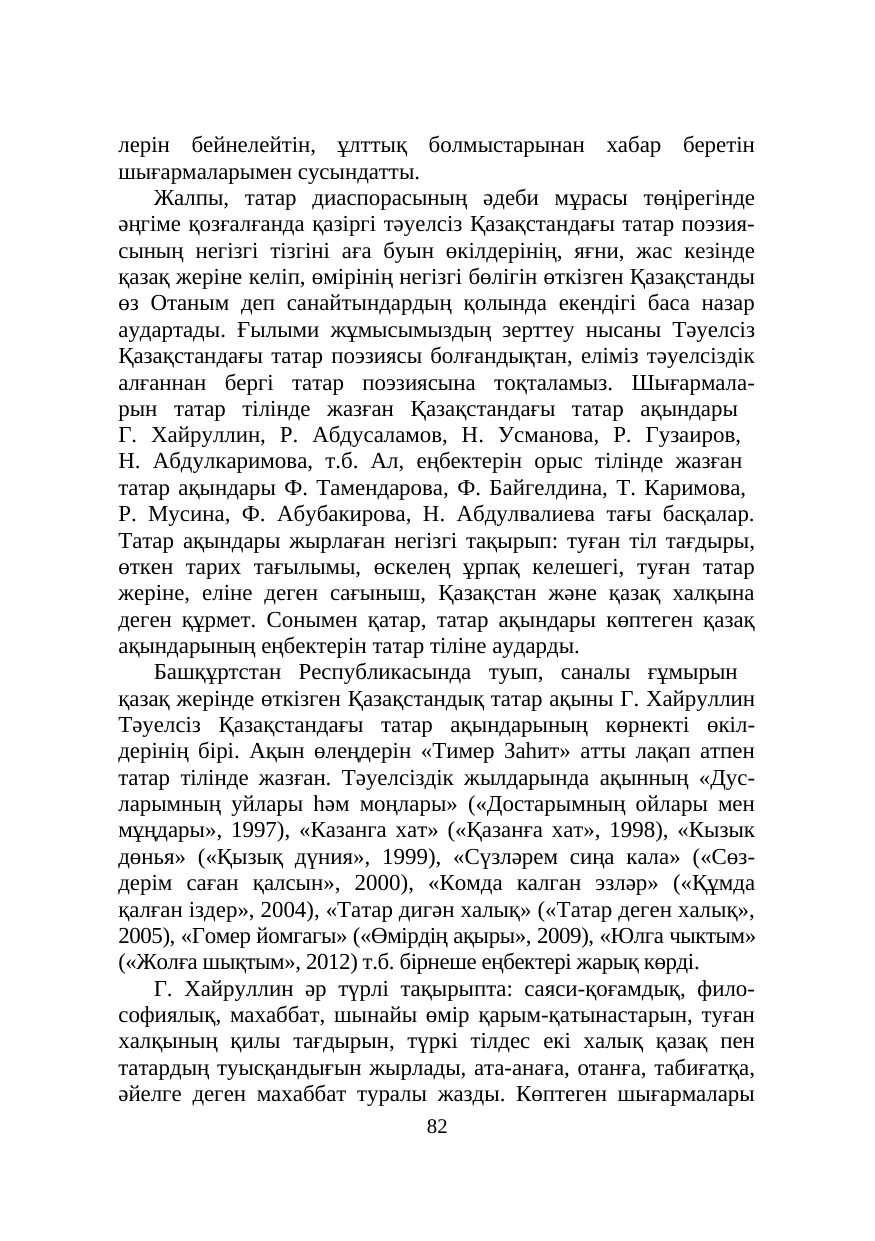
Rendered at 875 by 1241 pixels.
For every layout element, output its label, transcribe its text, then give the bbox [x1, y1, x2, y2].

text Жалпы, татар диаспорасының әдеби мұрасы төңірегінде әңгіме қозғалғанда қазіргі тәуелсіз Қазақстандағы татар поэзия-сының негізгі тізгіні аға буын өкілдерінің, яғни, жас кезінде қазақ жеріне келіп, өмірінің негізгі бөлігін өткізген Қазақстанды өз Отаным деп санайтындардың қолында екендігі баса назар аудартады. Ғылыми жұмысымыздың зерттеу нысаны Тәуелсіз Қазақстандағы татар поэзиясы болғандықтан, еліміз тәуелсіздік алғаннан бергі татар поэзиясына тоқталамыз. Шығармала- рын татар тілінде жазған Қазақстандағы татар ақындары Г. Хайруллин, Р. Абдусаламов, Н. Усманова, Р. Гузаиров, Н. Абдулкаримова, т.б. Ал, еңбектерін орыс тілінде жазған татар ақындары Ф. Тамендарова, Ф. Байгелдина, Т. Каримова, Р. Мусина, Ф. Абубакирова, Н. Абдулвалиева тағы басқалар. Татар ақындары жырлаған негізгі тақырып: туған тіл тағдыры, өткен тарих тағылымы, өскелең ұрпақ келешегі, туған татар жеріне, еліне деген сағыныш, Қазақстан және қазақ халқына деген құрмет. Сонымен қатар, татар ақындары көптеген қазақ ақындарының еңбектерін татар тіліне аударды. [118, 184, 756, 658]
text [118, 975, 756, 1106]
text Башқұртстан Республикасында туып, саналы ғұмырын қазақ жерінде өткізген Қазақстандық татар ақыны Г. Хайруллин Тәуелсіз Қазақстандағы татар ақындарының көрнекті өкіл-дерінің бірі. Ақын өлеңдерін «Тимер Заһит» атты лақап атпен татар тілінде жазған. Тәуелсіздік жылдарында ақынның «Дус-ларымның уйлары һәм моңлары» («Достарымның ойлары мен мұңдары», 1997), «Казанга хат» («Қазанға хат», 1998), «Кызык дөнья» («Қызық дүния», 1999), «Сүзләрем сиңа кала» («Сөз-дерім саған қалсын», 2000), «Комда калган эзләр» («Құмда қалған іздер», 2004), «Татар дигән халық» («Татар деген халық», 2005), «Гомер йомгагы» («Өмірдің ақыры», 2009), «Юлга чыктым» («Жолға шықтым», 2012) т.б. бірнеше еңбектері жарық көрді. [118, 658, 756, 975]
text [118, 131, 756, 184]
